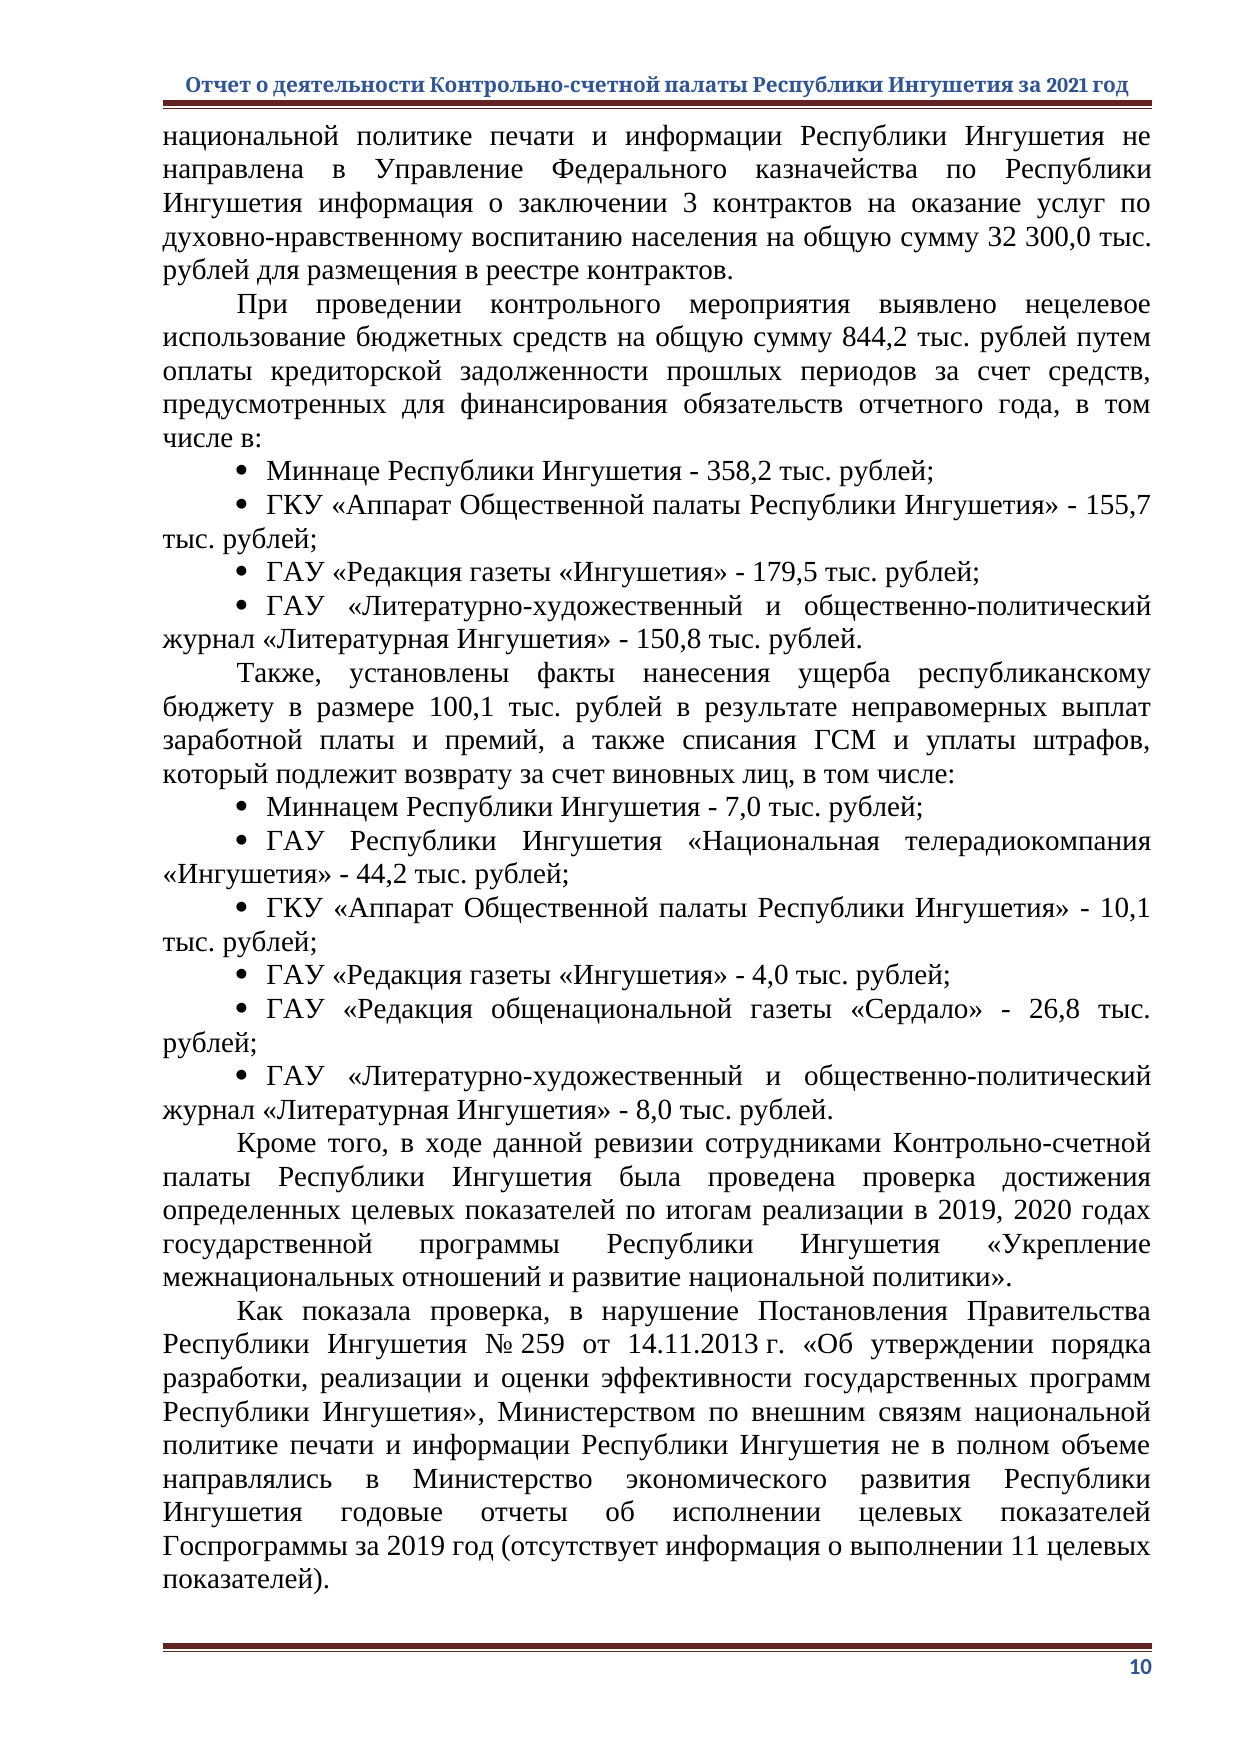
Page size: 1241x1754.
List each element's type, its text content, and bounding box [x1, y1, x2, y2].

text Как показала проверка, в нарушение Постановления Правительства Республики Ингушетия № 259 от 14.11.2013 г. «Об утверждении порядка разработки, реализации и оценки эффективности государственных программ Республики Ингушетия», Министерством по внешним связям национальной политике печати и информации Республики Ингушетия не в полном объеме направлялись в Министерство экономического развития Республики Ингушетия годовые отчеты об исполнении целевых показателей Госпрограммы за 2019 год (отсутствует информация о выполнении 11 целевых показателей). [162, 1293, 1152, 1595]
text При проведении контрольного мероприятия выявлено нецелевое использование бюджетных средств на общую сумму 844,2 тыс. рублей путем оплаты кредиторской задолженности прошлых периодов за счет средств, предусмотренных для финансирования обязательств отчетного года, в том числе в: [162, 286, 1152, 453]
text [162, 118, 1152, 286]
list ГАУ Республики Ингушетия «Национальная телерадиокомпания «Ингушетия» - 44,2 тыс. рублей; [162, 823, 1152, 890]
list Миннаце Республики Ингушетия - 358,2 тыс. рублей; [162, 453, 1152, 487]
list ГАУ «Литературно-художественный и общественно-политический журнал «Литературная Ингушетия» - 8,0 тыс. рублей. [162, 1058, 1152, 1125]
text Также, установлены факты нанесения ущерба республиканскому бюджету в размере 100,1 тыс. рублей в результате неправомерных выплат заработной платы и премий, а также списания ГСМ и уплаты штрафов, который подлежит возврату за счет виновных лиц, в том числе: [162, 655, 1152, 789]
list Миннацем Республики Ингушетия - 7,0 тыс. рублей; [162, 789, 1152, 823]
list ГКУ «Аппарат Общественной палаты Республики Ингушетия» - 10,1 тыс. рублей; [162, 890, 1152, 957]
list ГАУ «Редакция газеты «Ингушетия» - 4,0 тыс. рублей; [162, 957, 1152, 991]
list ГАУ «Редакция газеты «Ингушетия» - 179,5 тыс. рублей; [162, 554, 1152, 588]
list ГКУ «Аппарат Общественной палаты Республики Ингушетия» - 155,7 тыс. рублей; [162, 487, 1152, 554]
list ГАУ «Литературно-художественный и общественно-политический журнал «Литературная Ингушетия» - 150,8 тыс. рублей. [162, 588, 1152, 655]
text Кроме того, в ходе данной ревизии сотрудниками Контрольно-счетной палаты Республики Ингушетия была проведена проверка достижения определенных целевых показателей по итогам реализации в 2019, 2020 годах государственной программы Республики Ингушетия «Укрепление межнациональных отношений и развитие национальной политики». [162, 1125, 1152, 1293]
list ГАУ «Редакция общенациональной газеты «Сердало» - 26,8 тыс. рублей; [162, 991, 1152, 1058]
